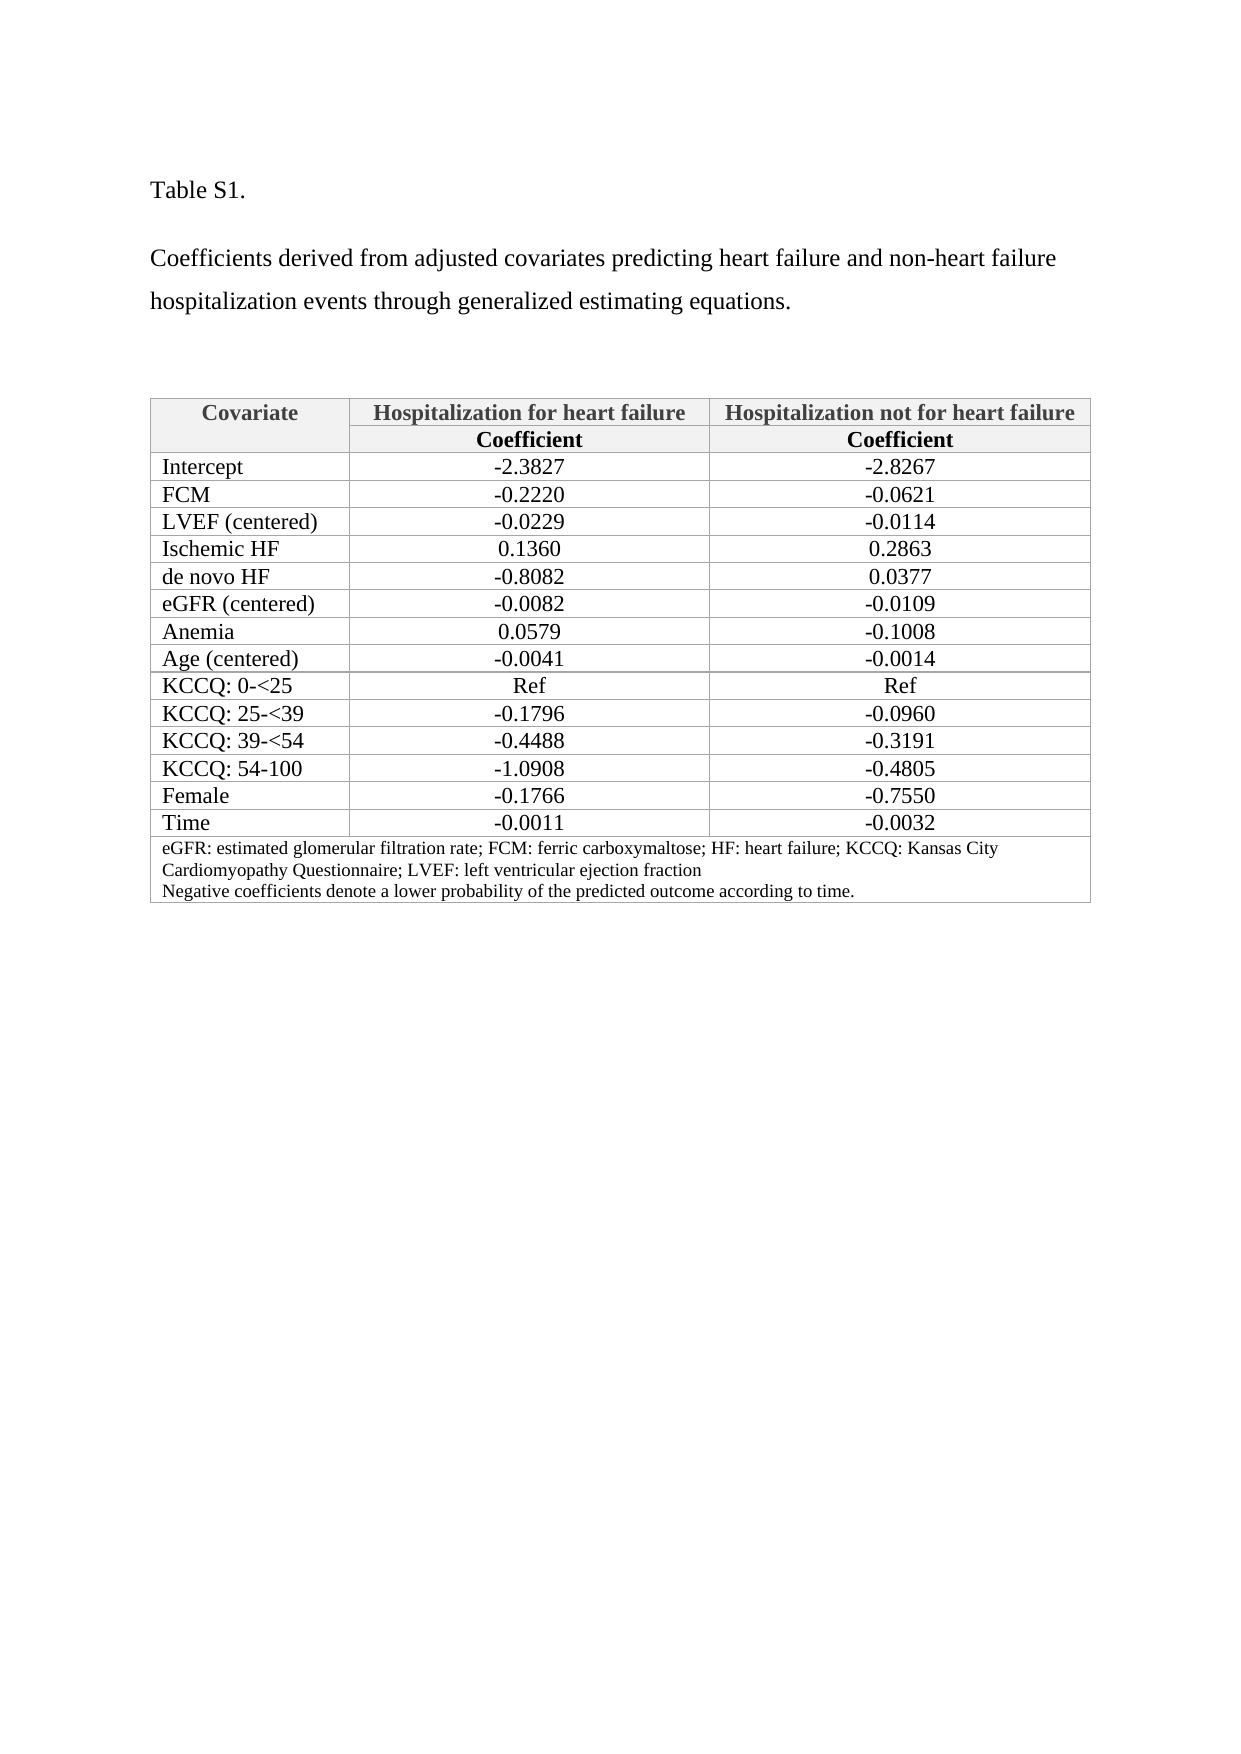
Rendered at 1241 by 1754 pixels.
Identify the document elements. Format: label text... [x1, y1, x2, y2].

table_cell de novo HF [151, 563, 349, 589]
table_cell -2.8267 [710, 453, 1090, 480]
table_cell -0.0032 [710, 810, 1090, 836]
table_cell Ischemic HF [151, 536, 349, 562]
table_cell FCM [151, 481, 349, 507]
table_cell eGFR (centered) [151, 590, 349, 617]
table_cell -0.4805 [710, 755, 1090, 781]
table_cell KCCQ: 54-100 [151, 755, 349, 781]
table_header Hospitalization not for heart failure [710, 399, 1090, 425]
table_cell -0.4488 [350, 727, 709, 754]
table_cell -0.0960 [710, 700, 1090, 726]
table_cell KCCQ: 0-<25 [151, 673, 349, 699]
table_cell Ref [350, 673, 709, 699]
table_cell -0.0229 [350, 508, 709, 534]
table_cell -0.1796 [350, 700, 709, 726]
table_cell Intercept [151, 453, 349, 480]
table_cell KCCQ: 39-<54 [151, 727, 349, 754]
table_cell Coefficient [350, 426, 709, 452]
table_cell 0.0579 [350, 618, 709, 644]
table_cell -0.0014 [710, 645, 1090, 671]
table_cell 0.2863 [710, 536, 1090, 562]
table_cell -0.1766 [350, 782, 709, 808]
table_cell -0.0041 [350, 645, 709, 671]
table_cell -0.2220 [350, 481, 709, 507]
table_header Covariate [151, 399, 349, 452]
title Table S1. [150, 175, 1090, 204]
table_cell -2.3827 [350, 453, 709, 480]
table_cell LVEF (centered) [151, 508, 349, 534]
table_header Hospitalization for heart failure [350, 399, 709, 425]
table_cell -0.0109 [710, 590, 1090, 617]
table_cell -0.0082 [350, 590, 709, 617]
table_cell Ref [710, 673, 1090, 699]
title Coefficients derived from adjusted covariates predicting heart failure and non-heart failure hospitalization events through generalized estimating equations. [150, 243, 1090, 315]
table_cell -1.0908 [350, 755, 709, 781]
table_cell 0.0377 [710, 563, 1090, 589]
table_cell -0.0621 [710, 481, 1090, 507]
table_cell -0.1008 [710, 618, 1090, 644]
table_cell -0.7550 [710, 782, 1090, 808]
table_cell 0.1360 [350, 536, 709, 562]
table_cell -0.0114 [710, 508, 1090, 534]
table_cell Coefficient [710, 426, 1090, 452]
table_cell -0.0011 [350, 810, 709, 836]
table_cell Time [151, 810, 349, 836]
table_cell Age (centered) [151, 645, 349, 671]
table_cell KCCQ: 25-<39 [151, 700, 349, 726]
table_cell eGFR: estimated glomerular filtration rate; FCM: ferric carboxymaltose; HF: heart failure; KCCQ: Kansas City Cardiomyopathy Questionnaire; LVEF: left ventricular ejection fraction Negative coefficients denote a lower probability of the predicted outcome according to time. [151, 837, 1090, 902]
table_cell Anemia [151, 618, 349, 644]
table_cell -0.8082 [350, 563, 709, 589]
table_cell Female [151, 782, 349, 808]
table_cell -0.3191 [710, 727, 1090, 754]
